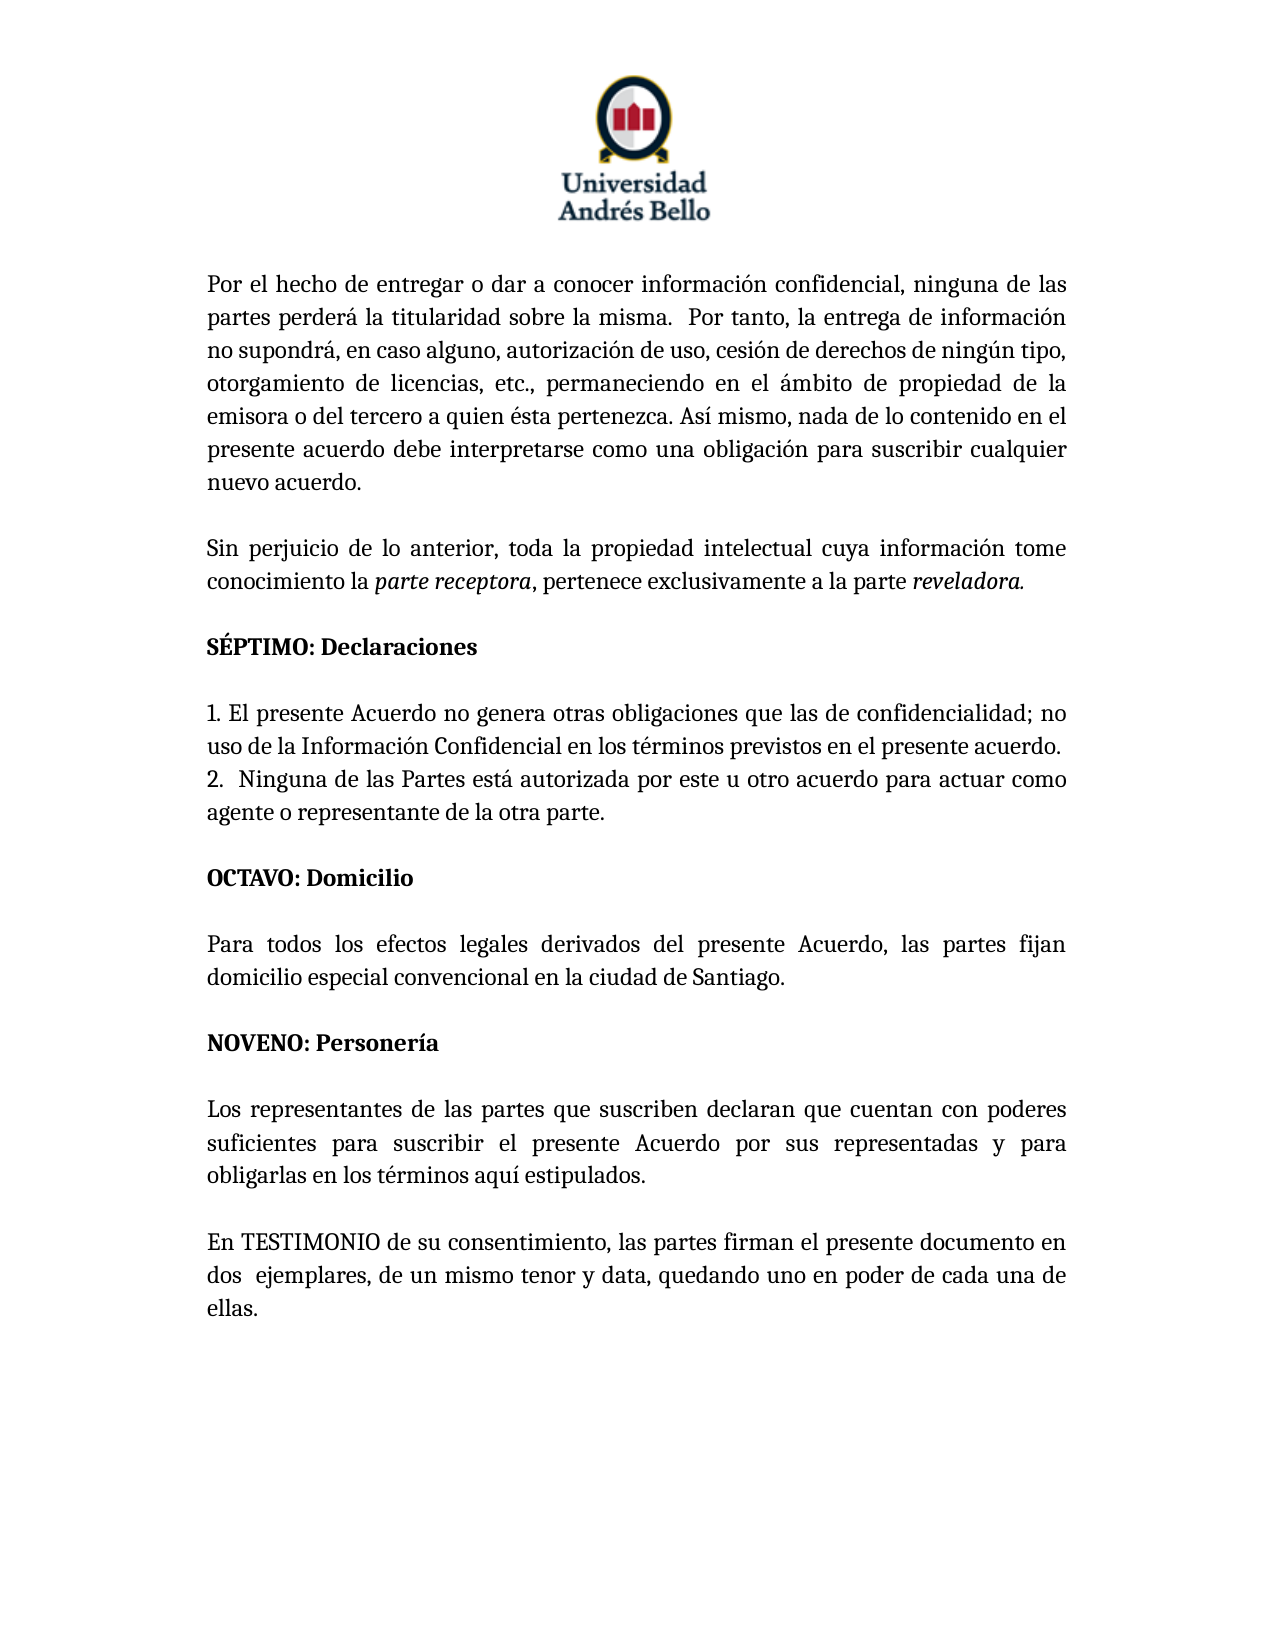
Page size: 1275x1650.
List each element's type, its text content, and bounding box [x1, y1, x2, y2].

text En TESTIMONIO de su consentimiento, las partes firman el presente documento en dos ejemplares, de un mismo tenor y data, quedando uno en poder de cada una de ellas. [207, 1227, 1068, 1322]
text Para todos los efectos legales derivados del presente Acuerdo, las partes fijan domicilio especial convencional en la ciudad de Santiago. [207, 930, 1068, 992]
text Por el hecho de entregar o dar a conocer información confidencial, ninguna de las partes perderá la titularidad sobre la misma. Por tanto, la entrega de información no supondrá, en caso alguno, autorización de uso, cesión de derechos de ningún tipo, otorgamiento de licencias, etc., permaneciendo en el ámbito de propiedad de la emisora o del tercero a quien ésta pertenezca. Así mismo, nada de lo contenido en el presente acuerdo debe interpretarse como una obligación para suscribir cualquier nuevo acuerdo. [207, 270, 1068, 497]
picture [549, 74, 723, 225]
text NOVENO: Personería [177, 1029, 1068, 1058]
text Los representantes de las partes que suscriben declaran que cuentan con poderes suficientes para suscribir el presente Acuerdo por sus representadas y para obligarlas en los términos aquí estipulados. [207, 1095, 1068, 1190]
text Sin perjuicio de lo anterior, toda la propiedad intelectual cuya información tome conocimiento la parte receptora, pertenece exclusivamente a la parte reveladora. [207, 534, 1068, 596]
text 2. Ninguna de las Partes está autorizada por este u otro acuerdo para actuar como agente o representante de la otra parte. [207, 765, 1068, 827]
text OCTAVO: Domicilio [207, 864, 1068, 893]
text 1. El presente Acuerdo no genera otras obligaciones que las de confidencialidad; no uso de la Información Confidencial en los términos previstos en el presente acuerdo. [207, 699, 1068, 761]
text SÉPTIMO: Declaraciones [207, 633, 1068, 662]
